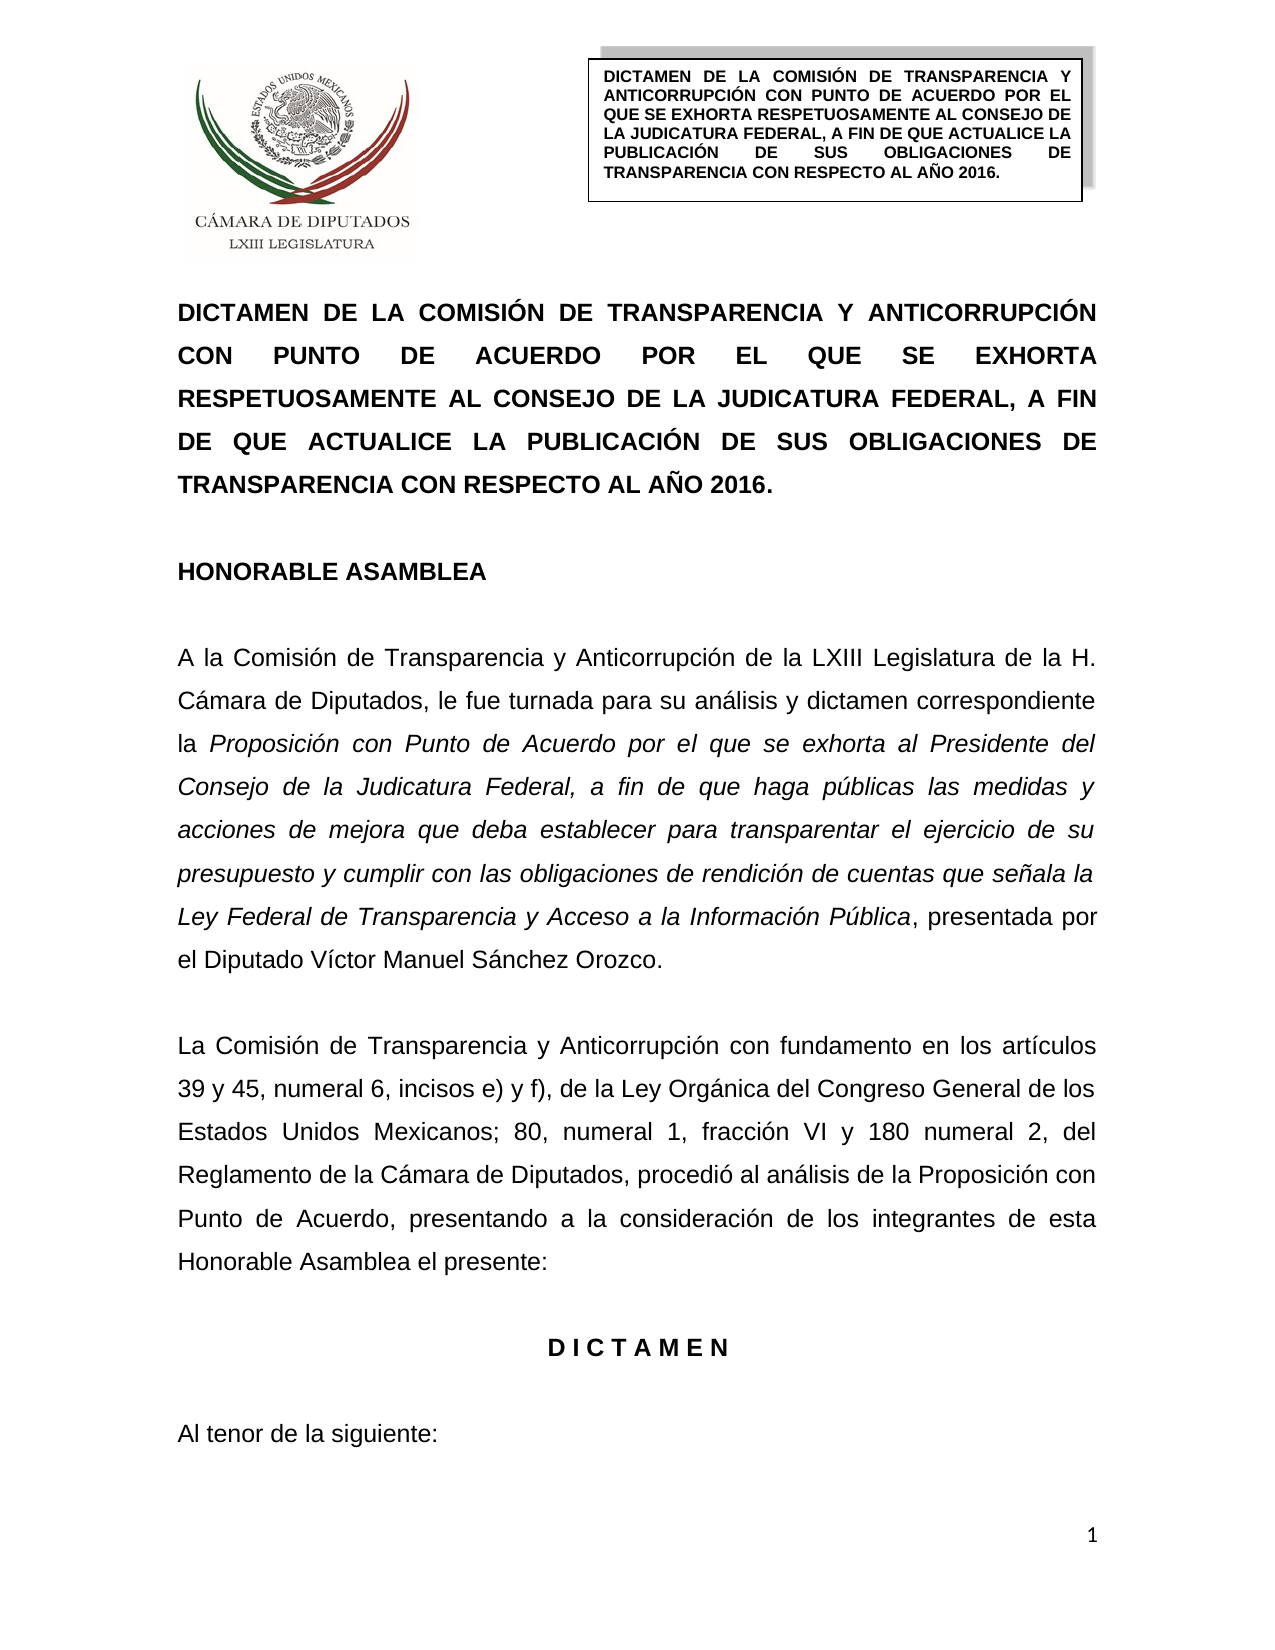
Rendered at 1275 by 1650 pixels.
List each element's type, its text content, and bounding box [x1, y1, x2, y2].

text A la Comisión de Transparencia y Anticorrupción de la LXIII Legislatura de la H. Cámara de Diputados, le fue turnada para su análisis y dictamen correspondiente la Proposición con Punto de Acuerdo por el que se exhorta al Presidente del Consejo de la Judicatura Federal, a fin de que haga públicas las medidas y acciones de mejora que deba establecer para transparentar el ejercicio de su presupuesto y cumplir con las obligaciones de rendición de cuentas que señala la Ley Federal de Transparencia y Acceso a la Información Pública, presentada por el Diputado Víctor Manuel Sánchez Orozco. [177, 643, 1098, 974]
text DICTAMEN DE LA COMISIÓN DE TRANSPARENCIA Y ANTICORRUPCIÓN CON PUNTO DE ACUERDO POR EL QUE SE EXHORTA RESPETUOSAMENTE AL CONSEJO DE LA JUDICATURA FEDERAL, A FIN DE QUE ACTUALICE LA PUBLICACIÓN DE SUS OBLIGACIONES DE TRANSPARENCIA CON RESPECTO AL AÑO 2016. [177, 298, 1098, 499]
text Al tenor de la siguiente: [177, 1419, 1152, 1448]
text HONORABLE ASAMBLEA [177, 557, 1152, 586]
text La Comisión de Transparencia y Anticorrupción con fundamento en los artículos 39 y 45, numeral 6, incisos e) y f), de la Ley Orgánica del Congreso General de los Estados Unidos Mexicanos; 80, numeral 1, fracción VI y 180 numeral 2, del Reglamento de la Cámara de Diputados, procedió al análisis de la Proposición con Punto de Acuerdo, presentando a la consideración de los integrantes de esta Honorable Asamblea el presente: [177, 1031, 1098, 1276]
picture [177, 65, 427, 272]
text D I C T A M E N [177, 1333, 1098, 1362]
